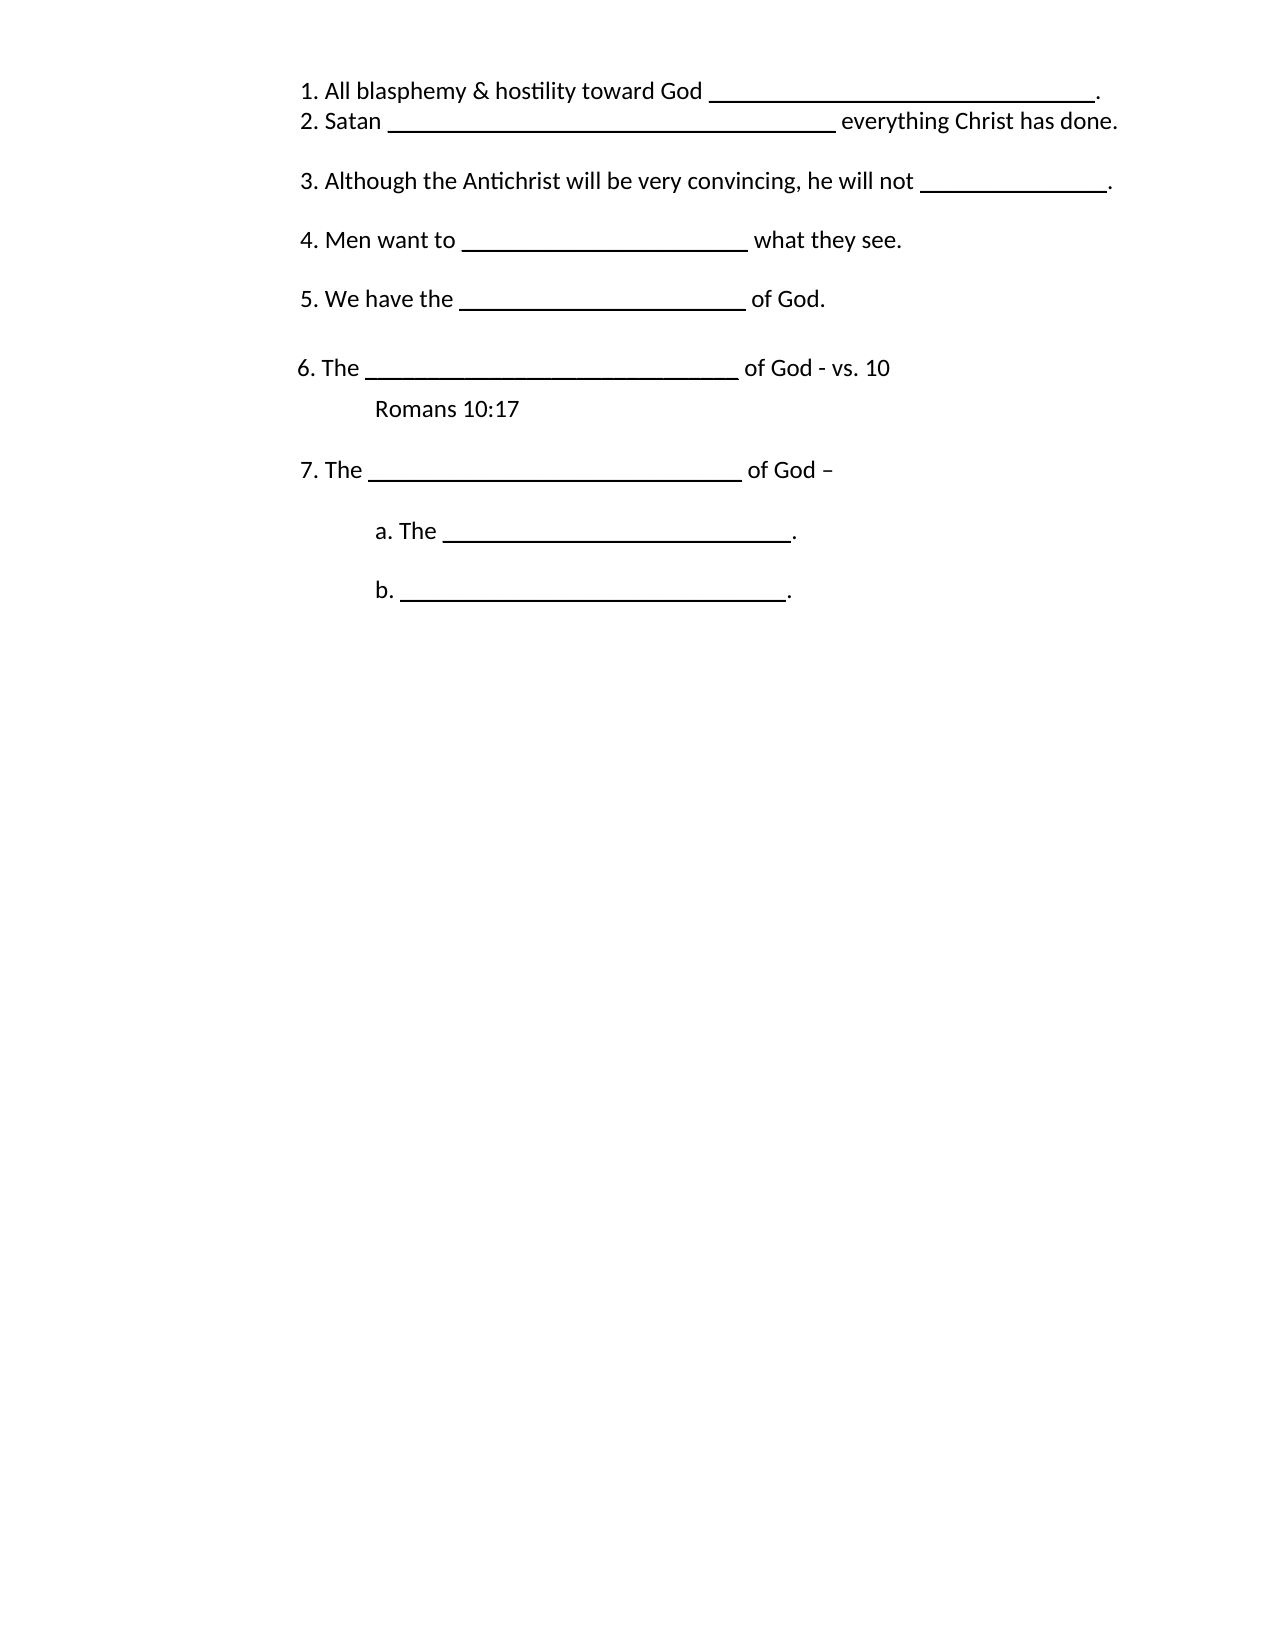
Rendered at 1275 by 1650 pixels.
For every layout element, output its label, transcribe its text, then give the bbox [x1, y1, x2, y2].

text 1. All blasphemy & hostility toward God _______________________________. [225, 75, 1125, 106]
text 4. Men want to _______________________ what they see. [150, 224, 1125, 254]
text Romans 10:17 [300, 393, 1125, 424]
text a. The ____________________________. [150, 515, 1125, 546]
text 5. We have the _______________________ of God. [150, 283, 1125, 314]
text 2. Satan ____________________________________ everything Christ has done. [225, 106, 1125, 136]
text 7. The ______________________________ of God – [225, 454, 1125, 485]
text 3. Although the Antichrist will be very convincing, he will not _______________. [150, 165, 1125, 195]
text b. _______________________________. [150, 574, 1125, 605]
text 6. The ______________________________ of God - vs. 10 [225, 353, 1122, 383]
